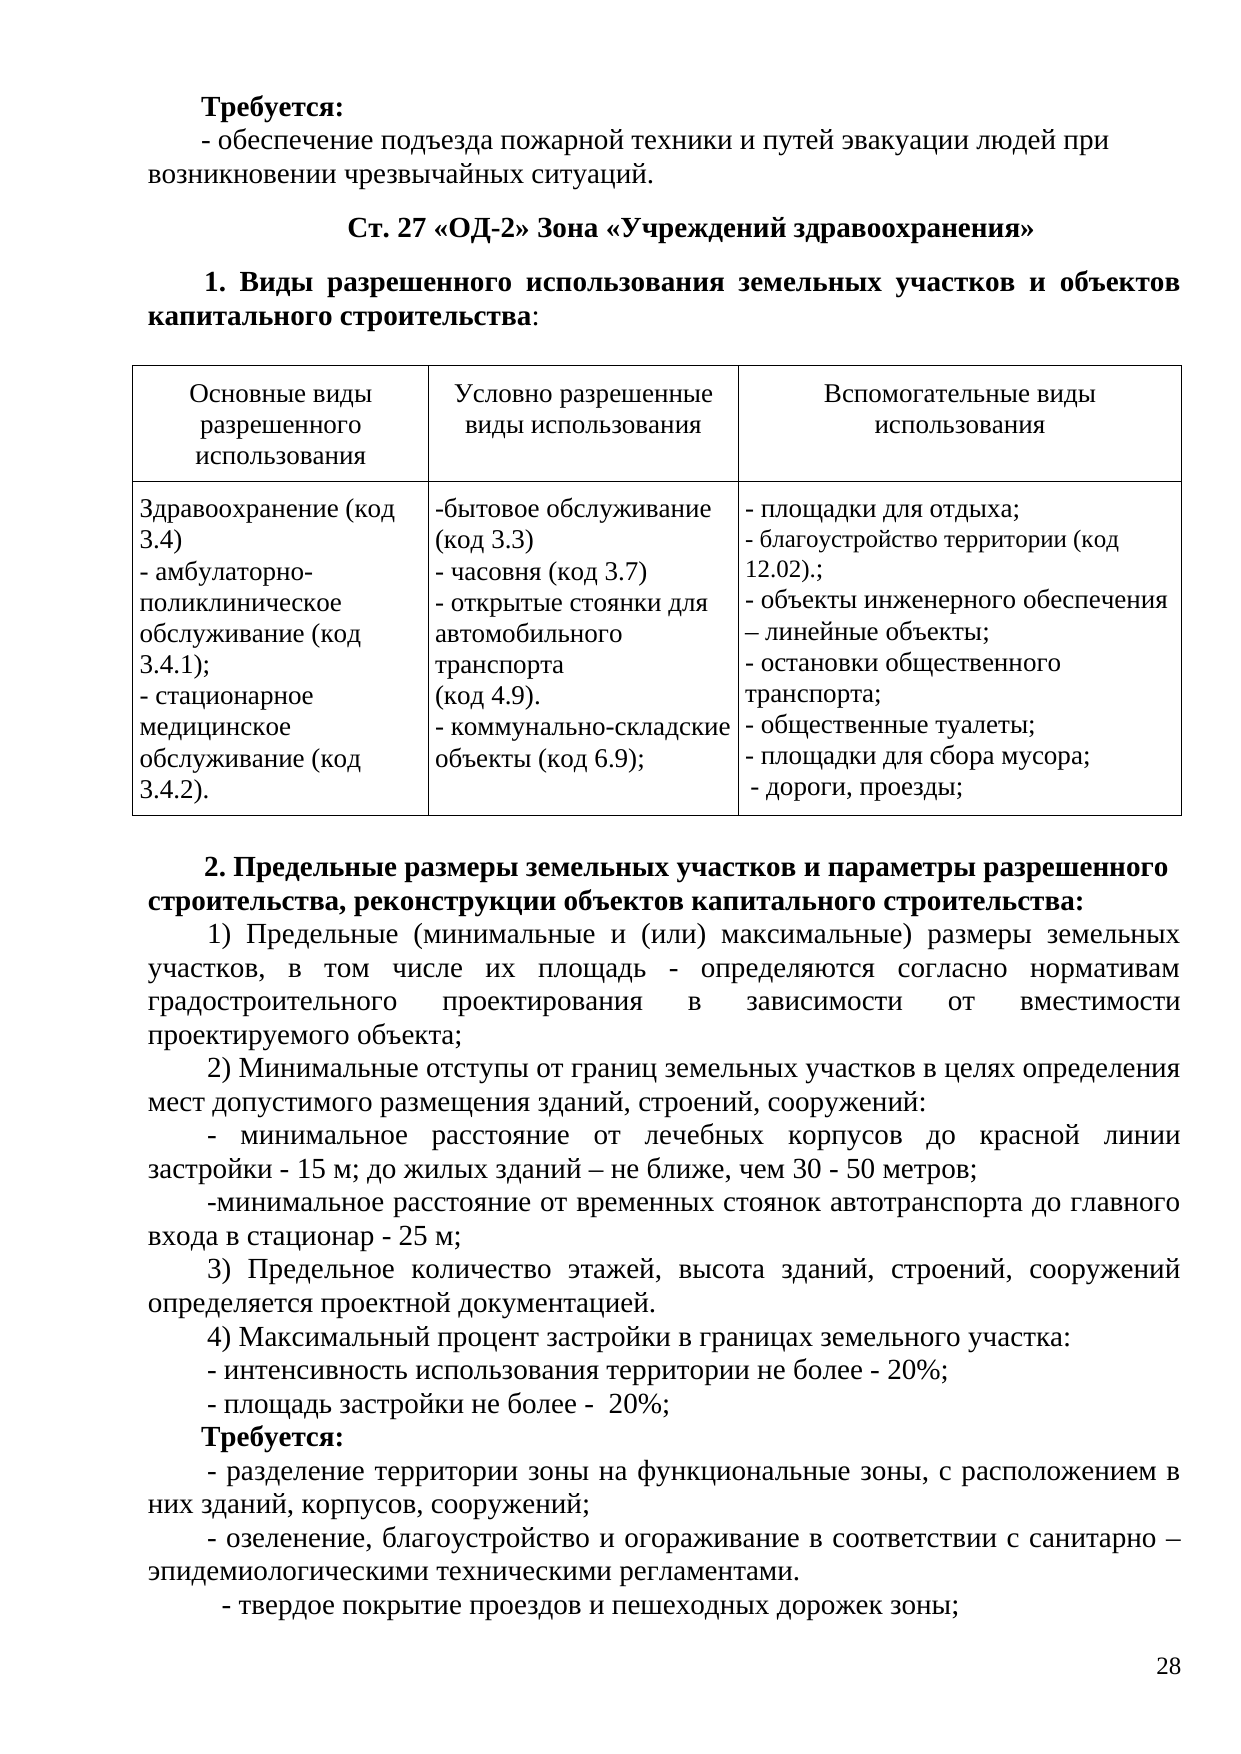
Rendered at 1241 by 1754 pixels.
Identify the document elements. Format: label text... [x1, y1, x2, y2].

table_cell Здравоохранение (код 3.4) - амбулаторно-поликлиническое обслуживание (код 3.4.1); - стационарное медицинское обслуживание (код 3.4.2). [133, 482, 428, 814]
subtitle Ст. 27 «ОД-2» Зона «Учреждений здравоохранения» [148, 210, 1181, 244]
text - минимальное расстояние от лечебных корпусов до красной линии застройки - 15 м; до жилых зданий – не ближе, чем 30 - 50 метров; [148, 1117, 1181, 1184]
text -минимальное расстояние от временных стоянок автотранспорта до главного входа в стационар - 25 м; [148, 1184, 1181, 1252]
text - озеленение, благоустройство и огораживание в соответствии с санитарно – эпидемиологическими техническими регламентами. [148, 1520, 1181, 1587]
text 1) Предельные (минимальные и (или) максимальные) размеры земельных участков, в том числе их площадь - определяются согласно нормативам градостроительного проектирования в зависимости от вместимости проектируемого объекта; [148, 916, 1181, 1050]
table_header Вспомогательные виды использования [739, 366, 1181, 481]
text - площадь застройки не более - 20%; [148, 1386, 1181, 1419]
text 1. Виды разрешенного использования земельных участков и объектов капитального строительства: [148, 264, 1181, 332]
text 2. Предельные размеры земельных участков и параметры разрешенного строительства, реконструкции объектов капитального строительства: [148, 849, 1181, 916]
table_cell - площадки для отдыха; - благоустройство территории (код 12.02).; - объекты инженерного обеспечения – линейные объекты; - остановки общественного транспорта; - общественные туалеты; - площадки для сбора мусора; - дороги, проезды; [739, 482, 1181, 814]
table_header Основные виды разрешенного использования [133, 366, 428, 481]
text - твердое покрытие проездов и пешеходных дорожек зоны; [148, 1587, 1181, 1621]
text Требуется: [148, 89, 1181, 122]
text 2) Минимальные отступы от границ земельных участков в целях определения мест допустимого размещения зданий, строений, сооружений: [148, 1050, 1181, 1117]
text - разделение территории зоны на функциональные зоны, с расположением в них зданий, корпусов, сооружений; [148, 1453, 1181, 1520]
text 4) Максимальный процент застройки в границах земельного участка: [148, 1319, 1181, 1352]
text - обеспечение подъезда пожарной техники и путей эвакуации людей при возникновении чрезвычайных ситуаций. [148, 122, 1181, 189]
text - интенсивность использования территории не более - 20%; [148, 1352, 1181, 1386]
table_header Условно разрешенные виды использования [429, 366, 738, 481]
text Требуется: [148, 1419, 1181, 1453]
table_cell -бытовое обслуживание (код 3.3) - часовня (код 3.7) - открытые стоянки для автомобильного транспорта (код 4.9). - коммунально-складские объекты (код 6.9); [429, 482, 738, 814]
text 3) Предельное количество этажей, высота зданий, строений, сооружений определяется проектной документацией. [148, 1252, 1181, 1319]
